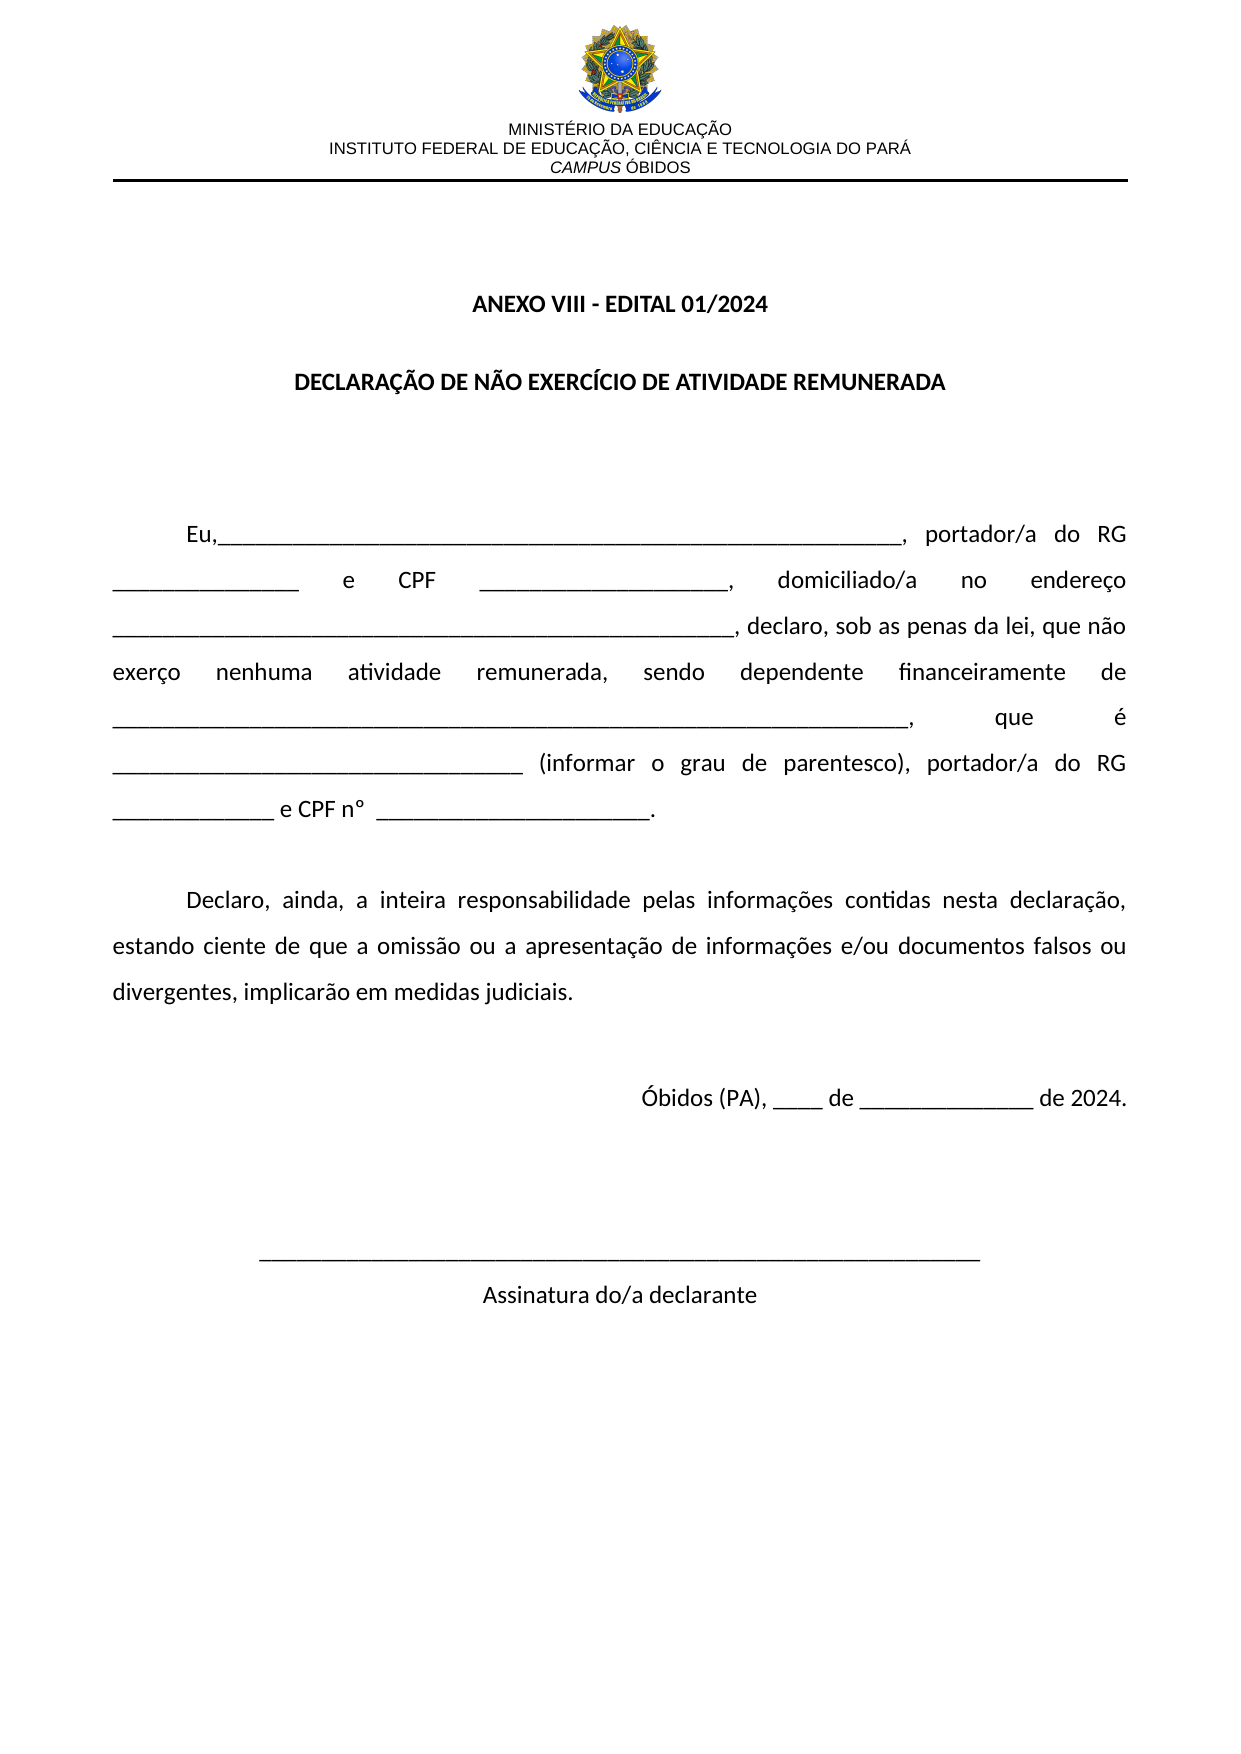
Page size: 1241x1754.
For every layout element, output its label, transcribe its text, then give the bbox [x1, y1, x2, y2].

text __________________________________________________________ [112, 1234, 1128, 1265]
text Óbidos (PA), ____ de ______________ de 2024. [112, 1082, 1128, 1113]
text Assinatura do/a declarante [112, 1280, 1128, 1310]
text Declaro, ainda, a inteira responsabilidade pelas informações contidas nesta declaração, estando ciente de que a omissão ou a apresentação de informações e/ou documentos falsos ou divergentes, implicarão em medidas judiciais. [112, 884, 1128, 1006]
picture [578, 25, 662, 113]
text ANEXO VIII - EDITAL 01/2024 [112, 288, 1128, 319]
text DECLARAÇÃO DE NÃO EXERCÍCIO DE ATIVIDADE REMUNERADA [112, 366, 1128, 396]
text Eu,_______________________________________________________, portador/a do RG _______________ e CPF ____________________, domiciliado/a no endereço __________________________________________________, declaro, sob as penas da lei, que não exerço nenhuma atividade remunerada, sendo dependente financeiramente de ________________________________________________________________, que é _________________________________ (informar o grau de parentesco), portador/a do RG _____________ e CPF nº ______________________. [112, 518, 1128, 823]
